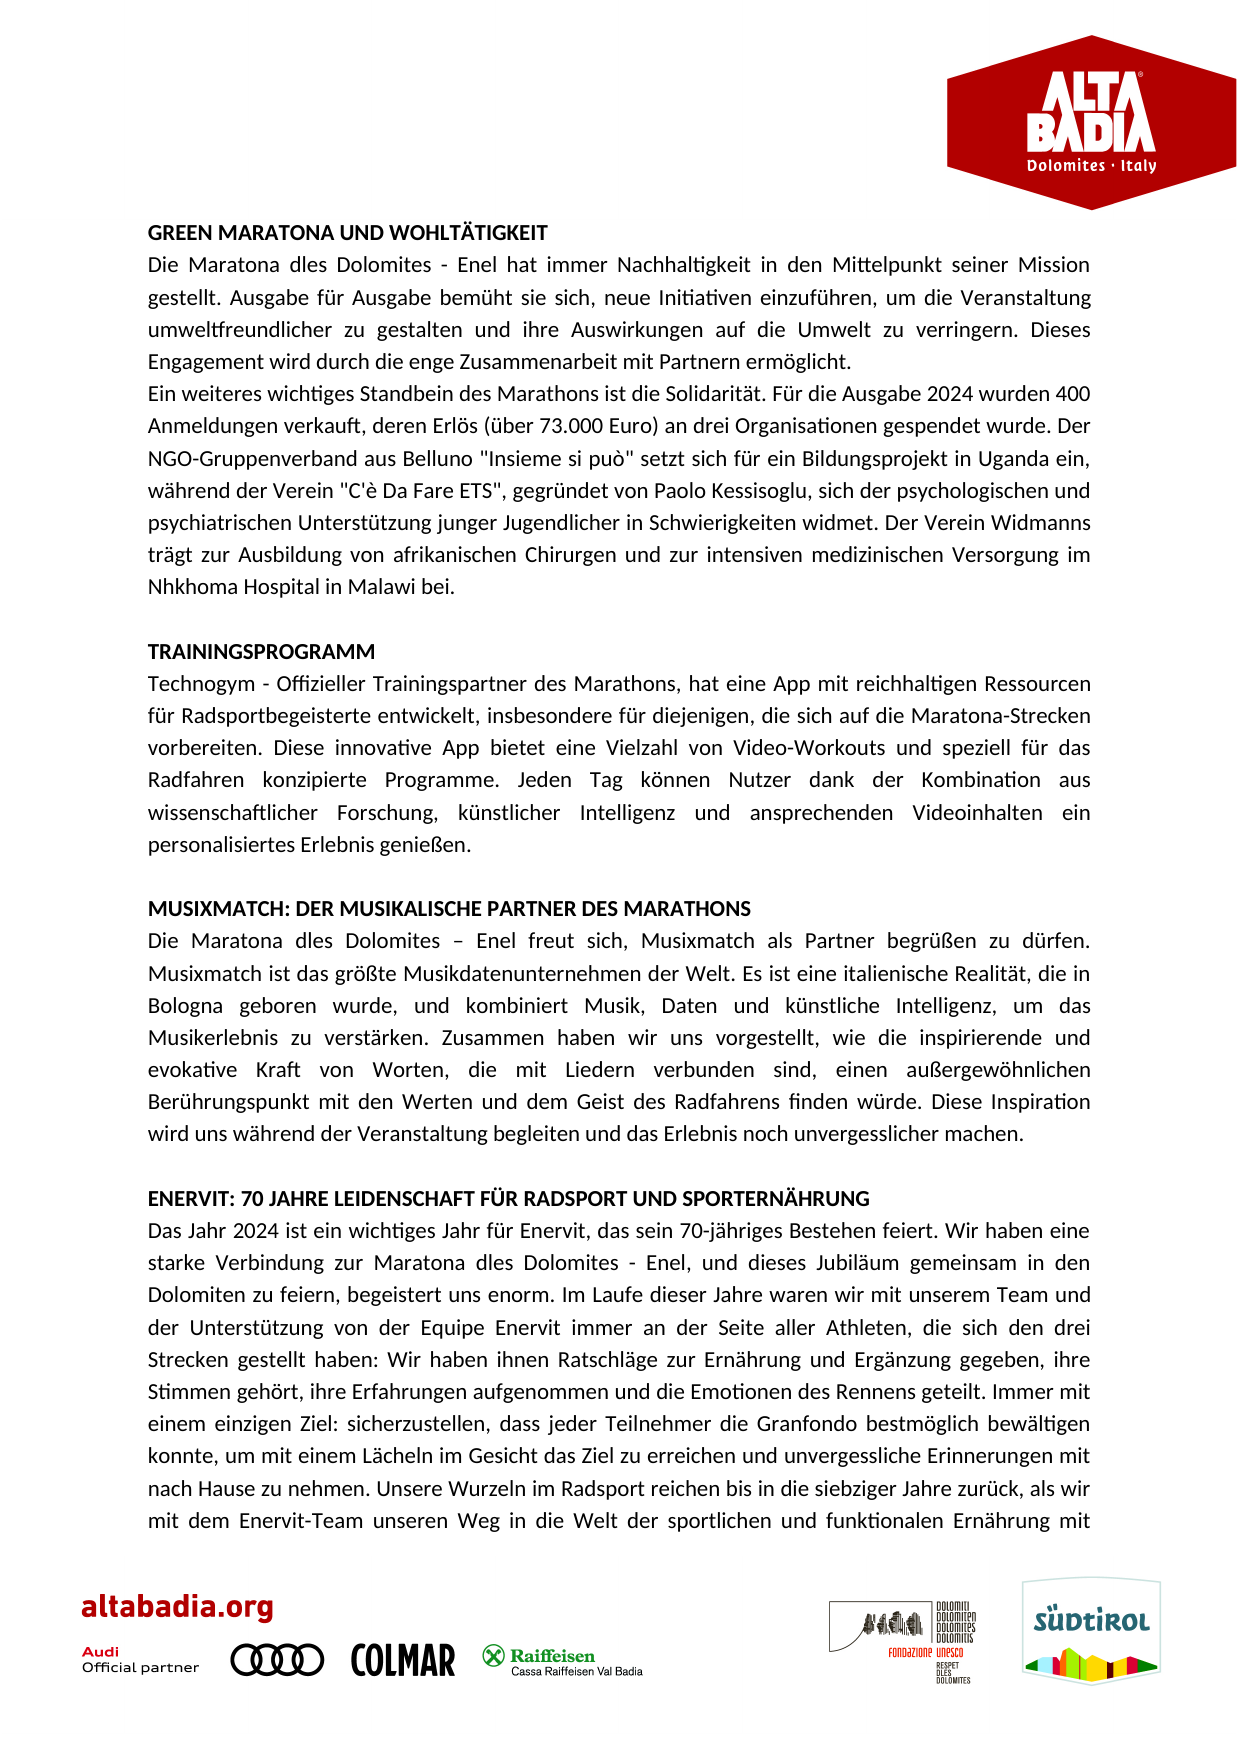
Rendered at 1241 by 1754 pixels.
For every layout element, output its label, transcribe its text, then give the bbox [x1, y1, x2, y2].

text Die Maratona dles Dolomites – Enel freut sich, Musixmatch als Partner begrüßen zu dürfen. Musixmatch ist das größte Musikdatenunternehmen der Welt. Es ist eine italienische Realität, die in Bologna geboren wurde, und kombiniert Musik, Daten und künstliche Intelligenz, um das Musikerlebnis zu verstärken. Zusammen haben wir uns vorgestellt, wie die inspirierende und evokative Kraft von Worten, die mit Liedern verbunden sind, einen außergewöhnlichen Berührungspunkt mit den Werten und dem Geist des Radfahrens finden würde. Diese Inspiration wird uns während der Veranstaltung begleiten und das Erlebnis noch unvergesslicher machen. [148, 926, 1093, 1148]
text Musixmatch: Der musikalische Partner des Marathons [148, 894, 1093, 922]
text Die Maratona dles Dolomites - Enel hat immer Nachhaltigkeit in den Mittelpunkt seiner Mission gestellt. Ausgabe für Ausgabe bemüht sie sich, neue Initiativen einzuführen, um die Veranstaltung umweltfreundlicher zu gestalten und ihre Auswirkungen auf die Umwelt zu verringern. Dieses Engagement wird durch die enge Zusammenarbeit mit Partnern ermöglicht. [148, 251, 1093, 375]
picture [1, 0, 1237, 220]
text Ein weiteres wichtiges Standbein des Marathons ist die Solidarität. Für die Ausgabe 2024 wurden 400 Anmeldungen verkauft, deren Erlös (über 73.000 Euro) an drei Organisationen gespendet wurde. Der NGO-Gruppenverband aus Belluno "Insieme si può" setzt sich für ein Bildungsprojekt in Uganda ein, während der Verein "C'è Da Fare ETS", gegründet von Paolo Kessisoglu, sich der psychologischen und psychiatrischen Unterstützung junger Jugendlicher in Schwierigkeiten widmet. Der Verein Widmanns trägt zur Ausbildung von afrikanischen Chirurgen und zur intensiven medizinischen Versorgung im Nhkhoma Hospital in Malawi bei. [148, 379, 1093, 600]
text Trainingsprogramm [148, 637, 1093, 665]
text Enervit: 70 Jahre Leidenschaft für Radsport und Sporternährung [148, 1152, 1093, 1212]
picture [2, 1556, 1237, 1734]
text Technogym - Offizieller Trainingspartner des Marathons, hat eine App mit reichhaltigen Ressourcen für Radsportbegeisterte entwickelt, insbesondere für diejenigen, die sich auf die Maratona-Strecken vorbereiten. Diese innovative App bietet eine Vielzahl von Video-Workouts und speziell für das Radfahren konzipierte Programme. Jeden Tag können Nutzer dank der Kombination aus wissenschaftlicher Forschung, künstlicher Intelligenz und ansprechenden Videoinhalten ein personalisiertes Erlebnis genießen. [148, 669, 1093, 858]
text Green Maratona und Wohltätigkeit [148, 218, 1093, 246]
